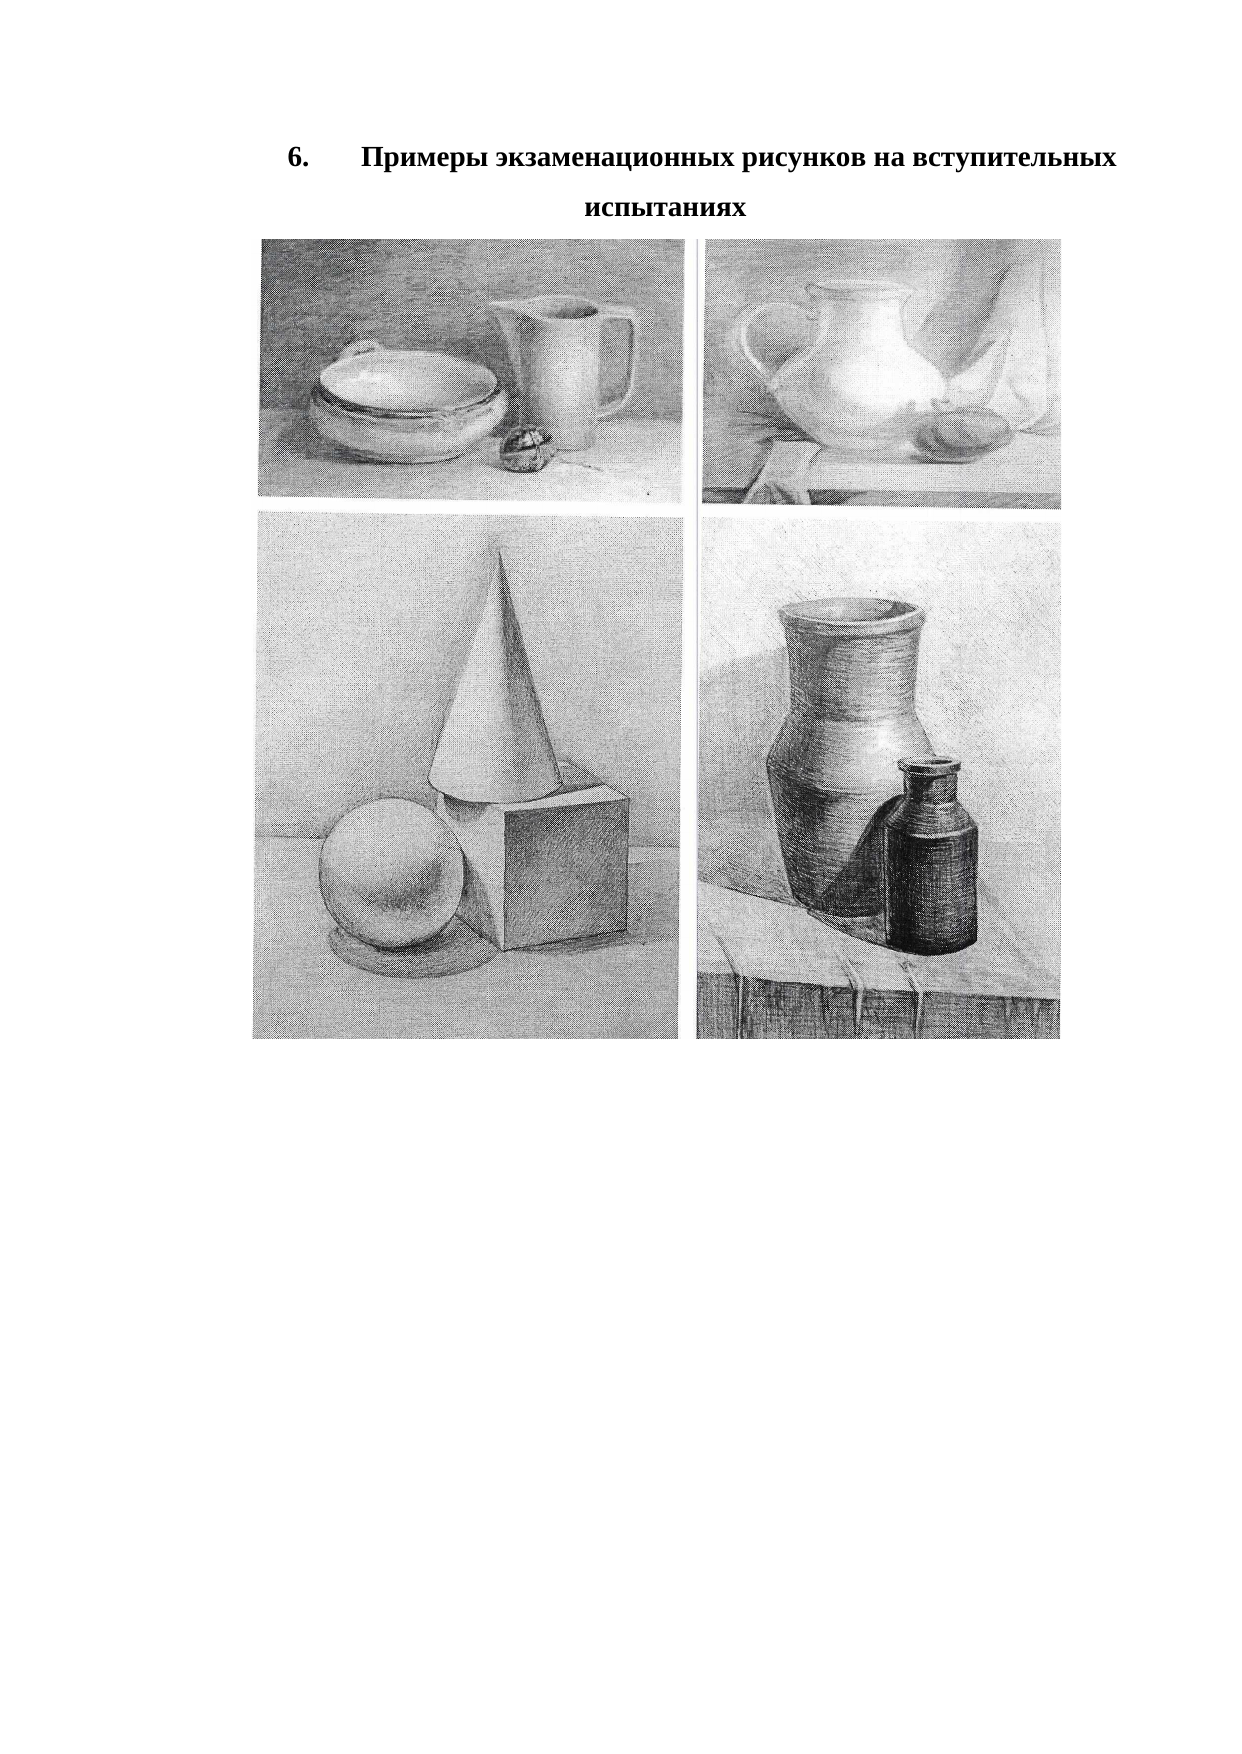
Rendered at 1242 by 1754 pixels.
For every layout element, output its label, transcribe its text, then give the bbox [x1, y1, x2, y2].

list Примеры экзаменационных рисунков на вступительных испытаниях [177, 139, 1153, 223]
